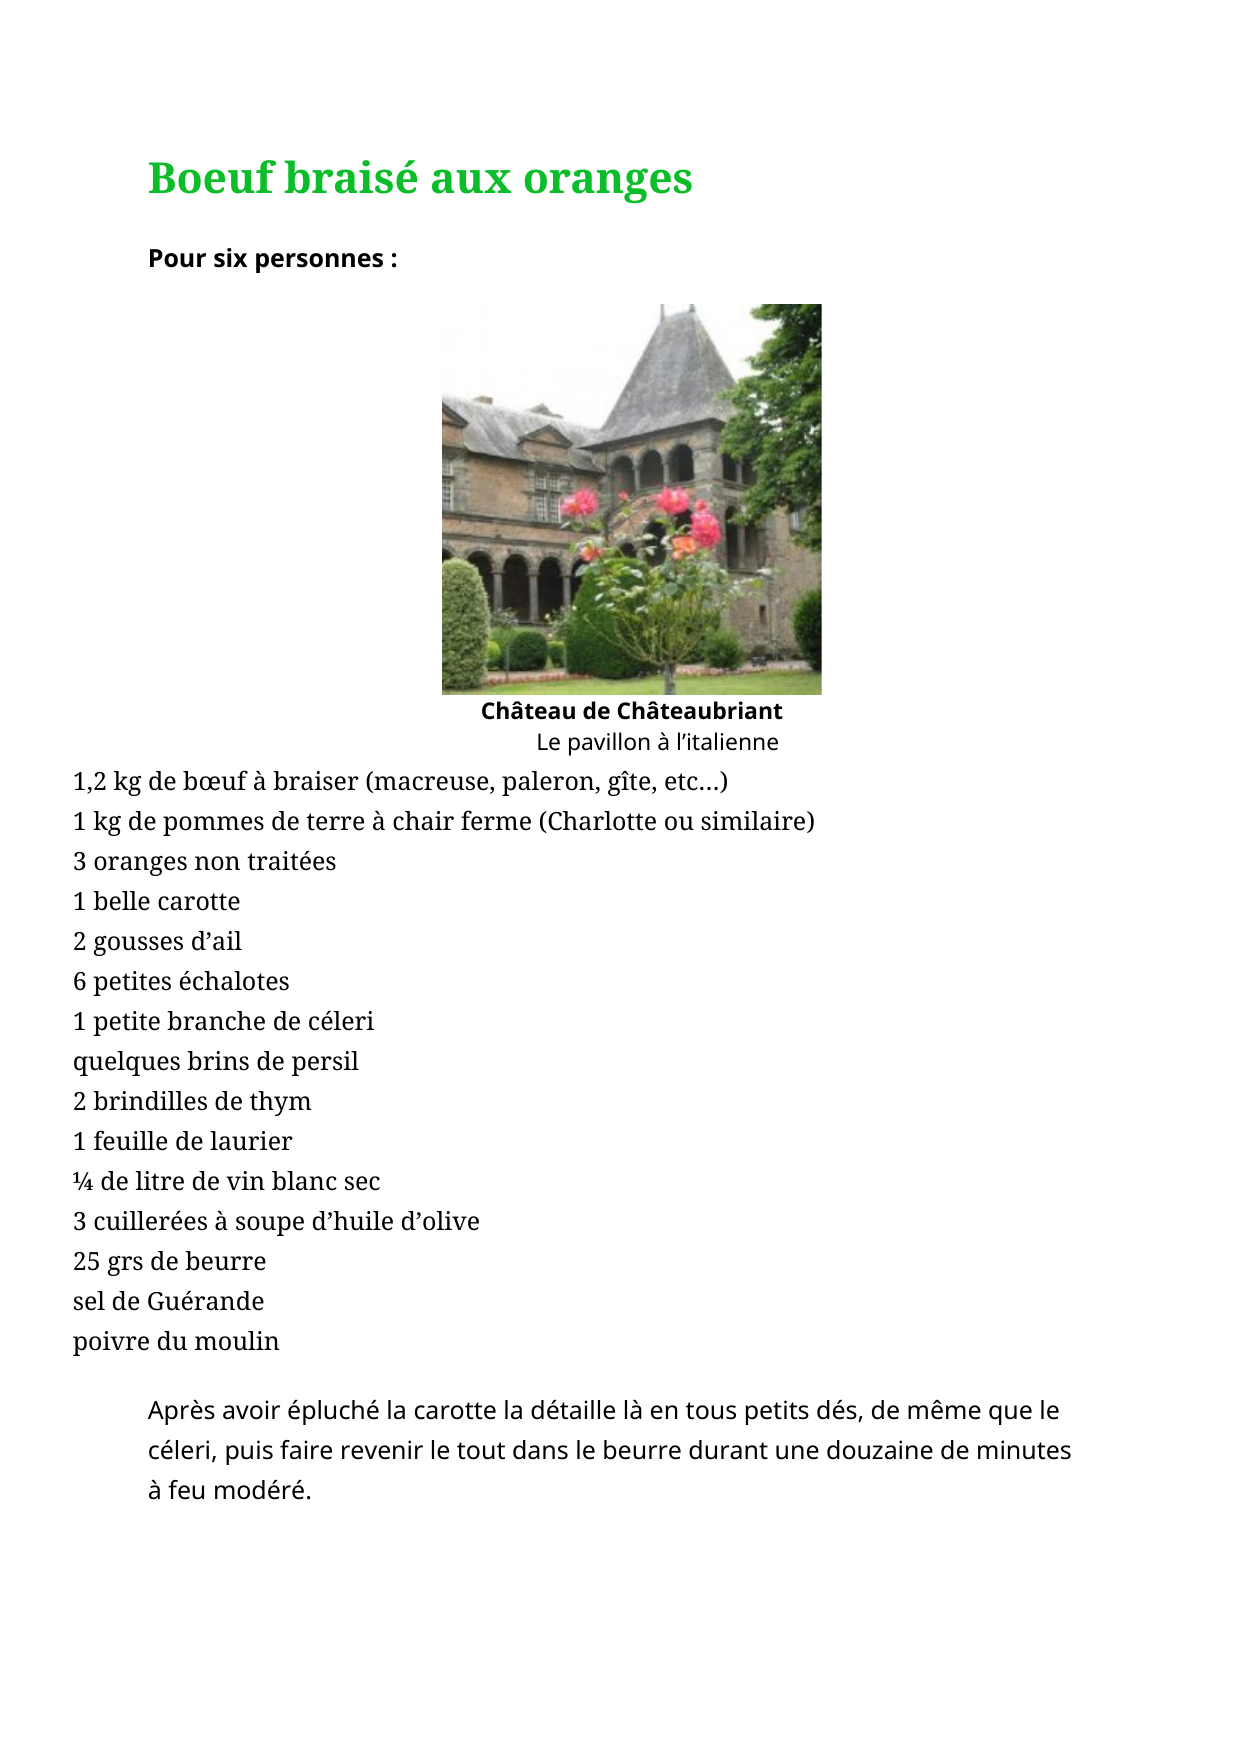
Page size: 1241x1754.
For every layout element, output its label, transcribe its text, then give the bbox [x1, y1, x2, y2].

text 1,2 kg de bœuf à braiser (macreuse, paleron, gîte, etc…) [73, 757, 1093, 797]
text 1 feuille de laurier [73, 1117, 1093, 1157]
text 6 petites échalotes [73, 957, 1093, 997]
text 1 belle carotte [73, 877, 1093, 917]
text 1 petite branche de céleri [73, 997, 1093, 1037]
text 3 oranges non traitées [73, 837, 1093, 877]
text quelques brins de persil [73, 1037, 1093, 1077]
text 1 kg de pommes de terre à chair ferme (Charlotte ou similaire) [73, 797, 1093, 837]
picture [442, 304, 822, 695]
text 25 grs de beurre [73, 1237, 1093, 1277]
text 2 brindilles de thym [73, 1077, 1093, 1117]
text Le pavillon à l’italienne [223, 726, 1093, 757]
text Pour six personnes : [148, 235, 1093, 275]
text ¼ de litre de vin blanc sec [73, 1157, 1093, 1197]
text Boeuf braisé aux oranges [148, 148, 1093, 206]
text 3 cuillerées à soupe d’huile d’olive [73, 1197, 1093, 1237]
text Après avoir épluché la carotte la détaille là en tous petits dés, de même que le céleri, puis faire revenir le tout dans le beurre durant une douzaine de minutes à feu modéré. [148, 1386, 1093, 1506]
text Château de Châteaubriant [171, 695, 1093, 726]
text sel de Guérande [73, 1277, 1093, 1317]
text 2 gousses d’ail [73, 917, 1093, 957]
text poivre du moulin [73, 1317, 1093, 1357]
